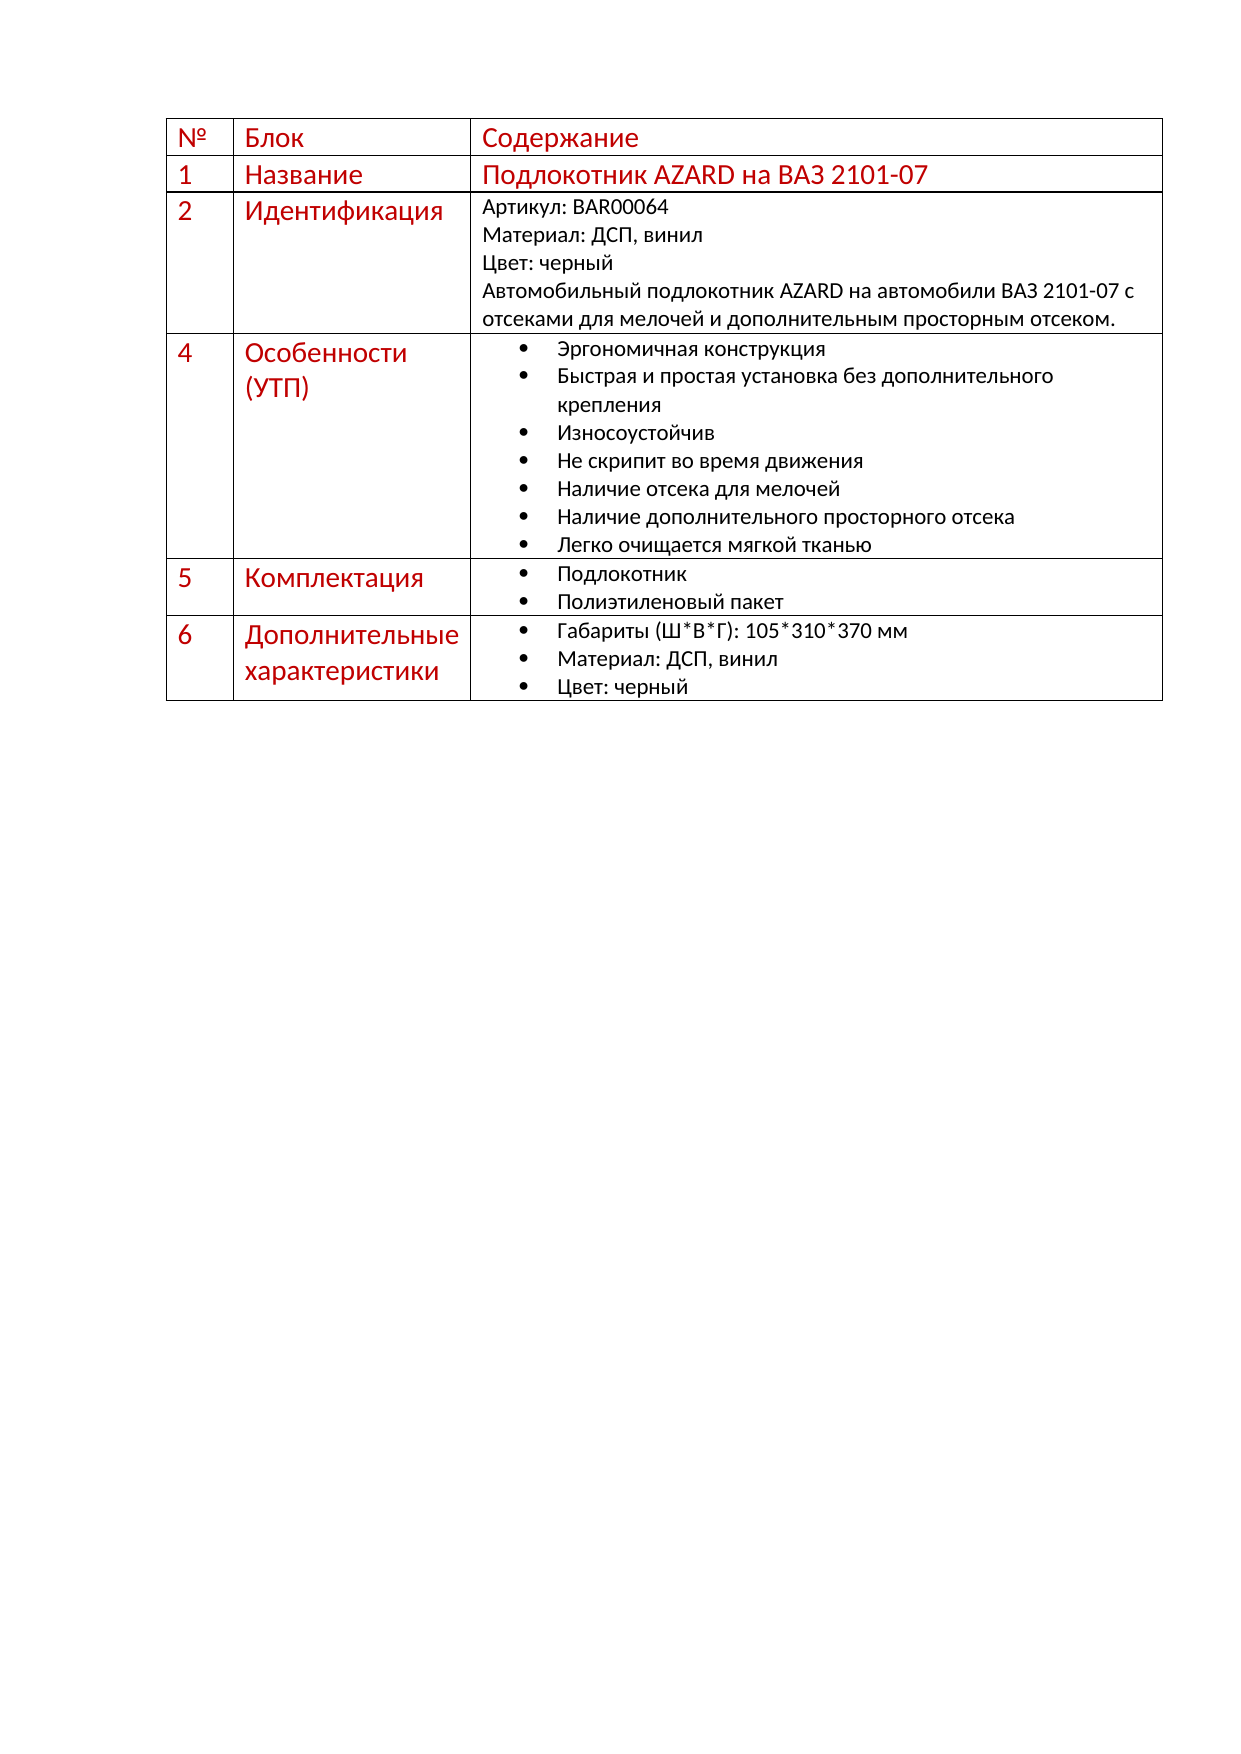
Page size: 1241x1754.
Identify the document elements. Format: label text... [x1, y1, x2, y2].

table_cell 5 [167, 559, 233, 615]
table_cell Подлокотник AZARD на ВАЗ 2101-07 [471, 156, 1162, 191]
table_cell Особенности (УТП) [234, 334, 470, 558]
table_cell Эргономичная конструкция Быстрая и простая установка без дополнительного крепления Износоустойчив Не скрипит во время движения Наличие отсека для мелочей Наличие дополнительного просторного отсека Легко очищается мягкой тканью [471, 334, 1162, 558]
table_cell 1 [167, 156, 233, 191]
table_header Блок [234, 119, 470, 155]
table_header Содержание [471, 119, 1162, 155]
table_cell Артикул: BAR00064 Материал: ДСП, винил Цвет: черный Автомобильный подлокотник AZARD на автомобили ВАЗ 2101-07 с отсеками для мелочей и дополнительным просторным отсеком. [471, 193, 1162, 333]
table_cell 6 [167, 616, 233, 700]
table_cell Подлокотник Полиэтиленовый пакет [471, 559, 1162, 615]
table_cell 4 [167, 334, 233, 558]
table_cell Идентификация [234, 193, 470, 333]
table_cell 2 [167, 193, 233, 333]
table_cell Комплектация [234, 559, 470, 615]
table_cell Название [234, 156, 470, 191]
table_header № [167, 119, 233, 155]
table_cell Дополнительные характеристики [234, 616, 470, 700]
table_cell Габариты (Ш*В*Г): 105*310*370 мм Материал: ДСП, винил Цвет: черный [471, 616, 1162, 700]
